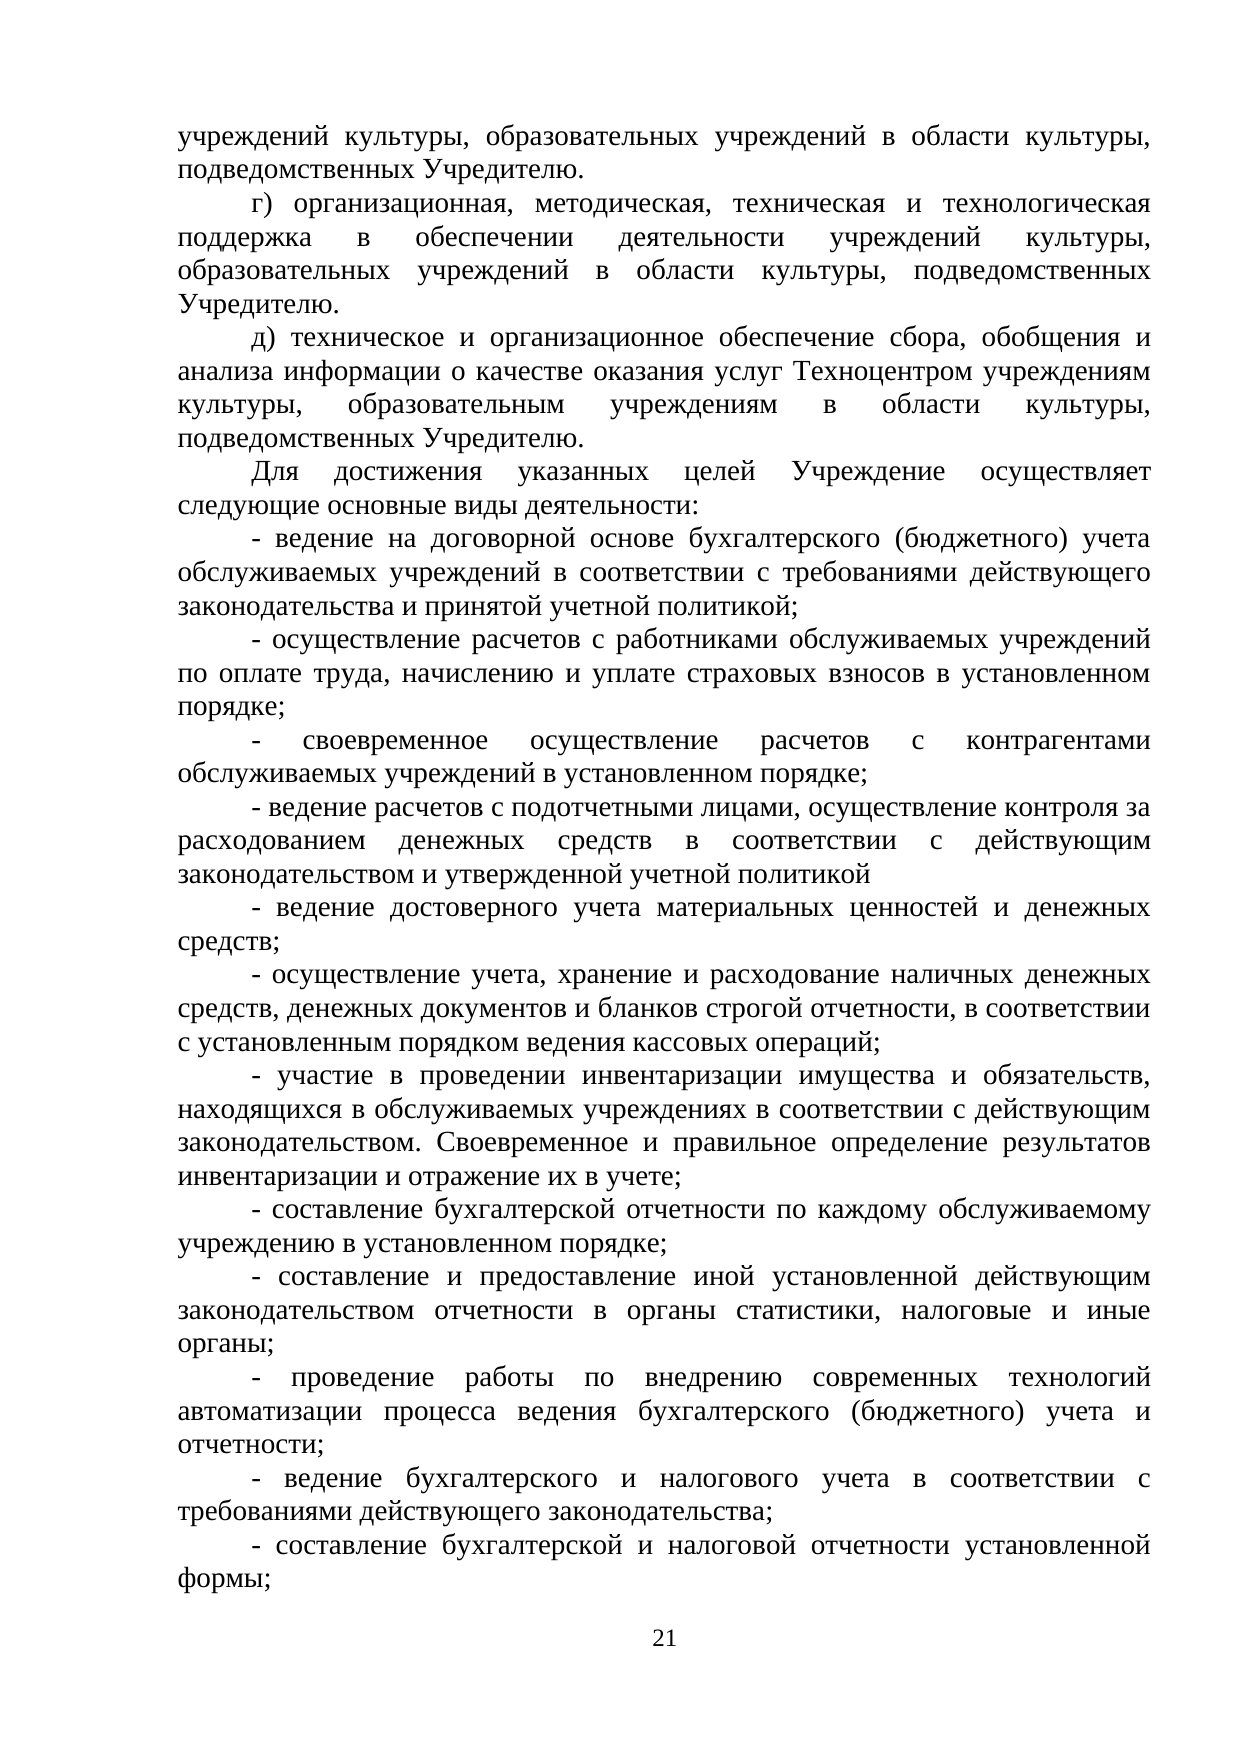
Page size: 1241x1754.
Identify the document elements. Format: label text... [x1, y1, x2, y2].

text - своевременное осуществление расчетов с контрагентами обслуживаемых учреждений в установленном порядке; [177, 722, 1152, 789]
text - участие в проведении инвентаризации имущества и обязательств, находящихся в обслуживаемых учреждениях в соответствии с действующим законодательством. Своевременное и правильное определение результатов инвентаризации и отражение их в учете; [177, 1057, 1152, 1191]
text - ведение достоверного учета материальных ценностей и денежных средств; [177, 889, 1152, 957]
text - составление бухгалтерской и налоговой отчетности установленной формы; [177, 1527, 1152, 1594]
text - осуществление расчетов с работниками обслуживаемых учреждений по оплате труда, начислению и уплате страховых взносов в установленном порядке; [177, 621, 1152, 722]
text - ведение расчетов с подотчетными лицами, осуществление контроля за расходованием денежных средств в соответствии с действующим законодательством и утвержденной учетной политикой [177, 789, 1152, 889]
text - ведение на договорной основе бухгалтерского (бюджетного) учета обслуживаемых учреждений в соответствии с требованиями действующего законодательства и принятой учетной политикой; [177, 521, 1152, 621]
text - проведение работы по внедрению современных технологий автоматизации процесса ведения бухгалтерского (бюджетного) учета и отчетности; [177, 1359, 1152, 1460]
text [177, 118, 1152, 185]
text - ведение бухгалтерского и налогового учета в соответствии с требованиями действующего законодательства; [177, 1460, 1152, 1527]
text - составление бухгалтерской отчетности по каждому обслуживаемому учреждению в установленном порядке; [177, 1191, 1152, 1258]
text д) техническое и организационное обеспечение сбора, обобщения и анализа информации о качестве оказания услуг Техноцентром учреждениям культуры, образовательным учреждениям в области культуры, подведомственных Учредителю. [177, 319, 1152, 453]
text г) организационная, методическая, техническая и технологическая поддержка в обеспечении деятельности учреждений культуры, образовательных учреждений в области культуры, подведомственных Учредителю. [177, 185, 1152, 319]
text Для достижения указанных целей Учреждение осуществляет следующие основные виды деятельности: [177, 453, 1152, 521]
text - осуществление учета, хранение и расходование наличных денежных средств, денежных документов и бланков строгой отчетности, в соответствии с установленным порядком ведения кассовых операций; [177, 957, 1152, 1057]
text - составление и предоставление иной установленной действующим законодательством отчетности в органы статистики, налоговые и иные органы; [177, 1258, 1152, 1359]
